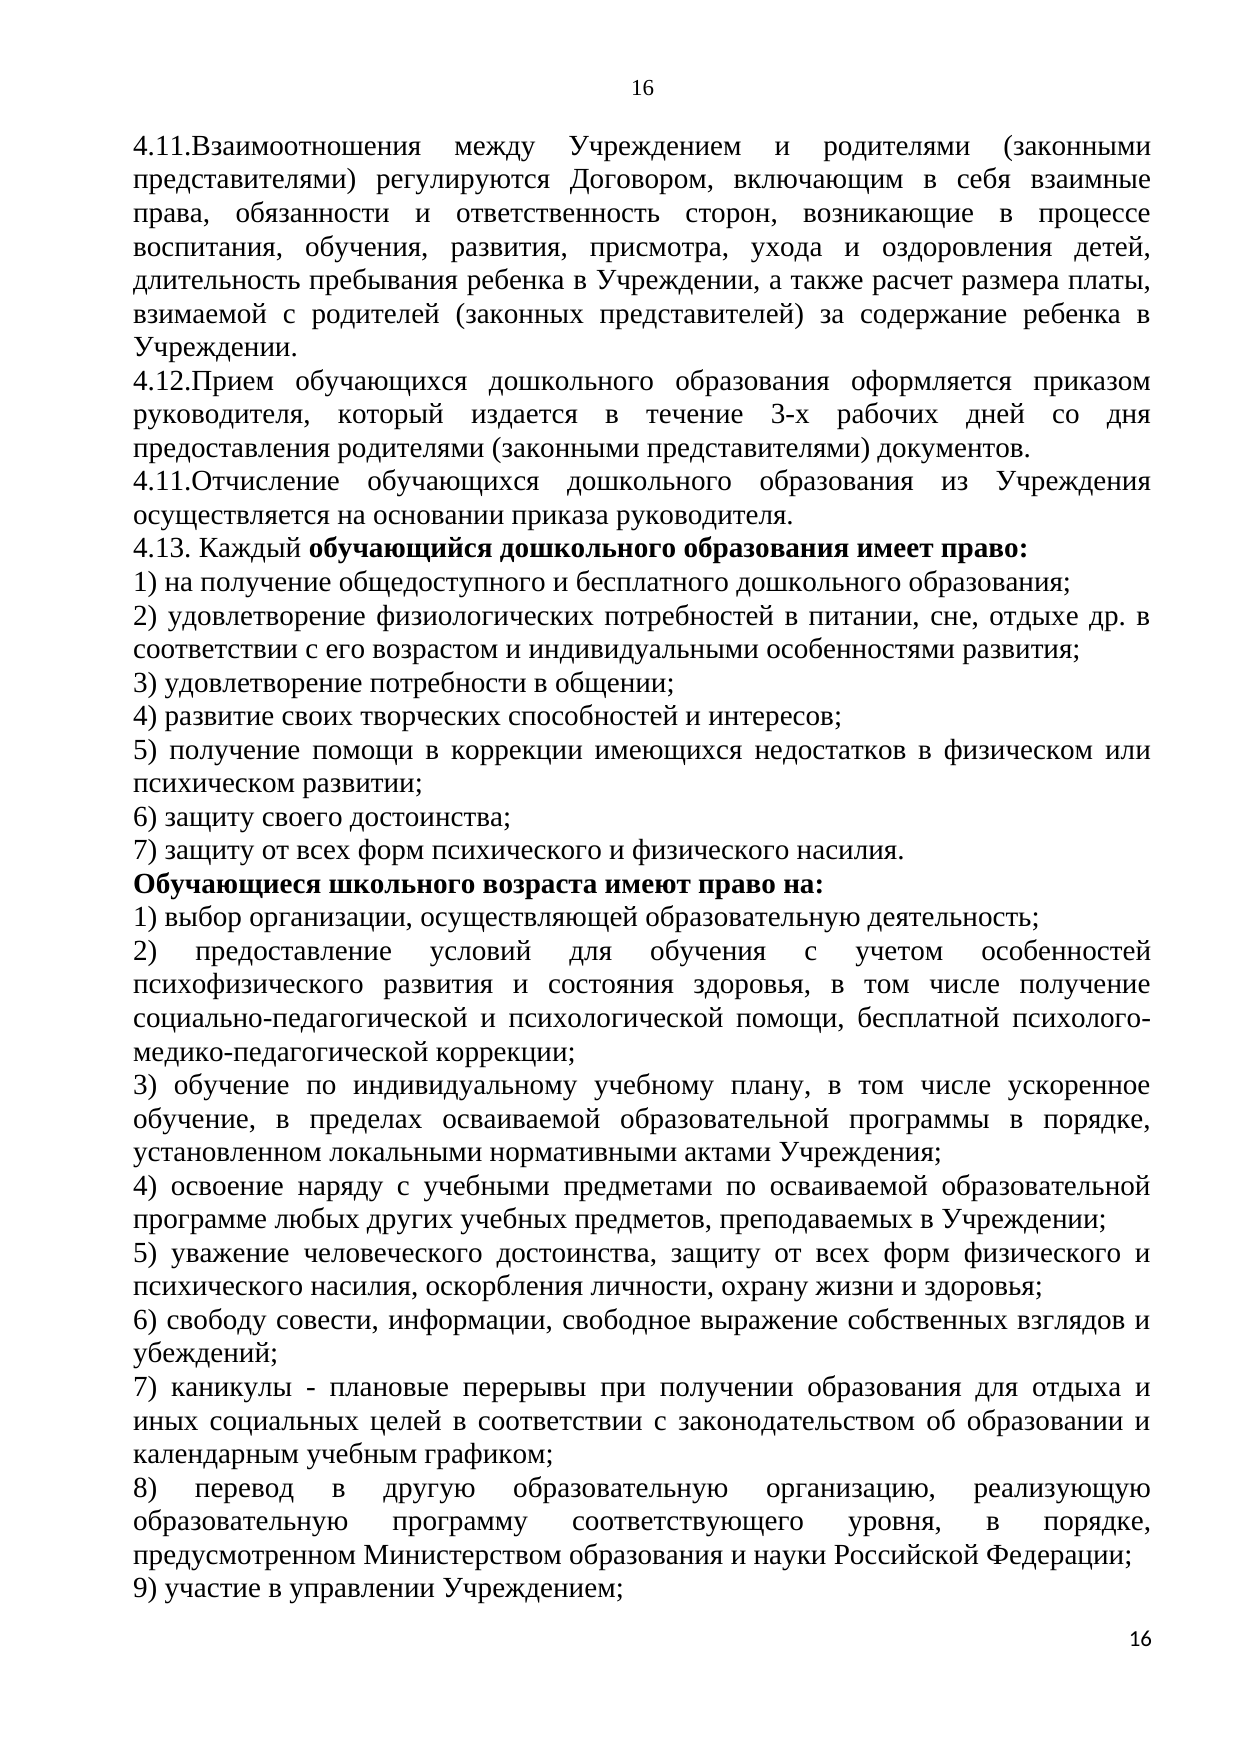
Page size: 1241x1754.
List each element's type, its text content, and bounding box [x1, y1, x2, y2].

text 4) развитие своих творческих способностей и интересов; [133, 698, 1152, 732]
text 8) перевод в другую образовательную организацию, реализующую образовательную программу соответствующего уровня, в порядке, предусмотренном Министерством образования и науки Российской Федерации; [133, 1470, 1152, 1570]
text 2) удовлетворение физиологических потребностей в питании, сне, отдыхе др. в соответствии с его возрастом и индивидуальными особенностями развития; [133, 598, 1152, 665]
text 4.12.Прием обучающихся дошкольного образования оформляется приказом руководителя, который издается в течение 3-х рабочих дней со дня предоставления родителями (законными представителями) документов. [133, 363, 1152, 463]
text 2) предоставление условий для обучения с учетом особенностей психофизического развития и состояния здоровья, в том числе получение социально-педагогической и психологической помощи, бесплатной психолого-медико-педагогической коррекции; [133, 933, 1152, 1067]
text 3) обучение по индивидуальному учебному плану, в том числе ускоренное обучение, в пределах осваиваемой образовательной программы в порядке, установленном локальными нормативными актами Учреждения; [133, 1067, 1152, 1168]
text 9) участие в управлении Учреждением; [133, 1570, 1152, 1604]
text 7) каникулы - плановые перерывы при получении образования для отдыха и иных социальных целей в соответствии с законодательством об образовании и календарным учебным графиком; [133, 1369, 1152, 1470]
text 5) уважение человеческого достоинства, защиту от всех форм физического и психического насилия, оскорбления личности, охрану жизни и здоровья; [133, 1235, 1152, 1302]
text 4.11.Отчисление обучающихся дошкольного образования из Учреждения осуществляется на основании приказа руководителя. [133, 463, 1152, 531]
text 3) удовлетворение потребности в общении; [133, 665, 1152, 698]
text 6) свободу совести, информации, свободное выражение собственных взглядов и убеждений; [133, 1302, 1152, 1369]
text 1) выбор организации, осуществляющей образовательную деятельность; [133, 899, 1152, 933]
text Обучающиеся школьного возраста имеют право на: [133, 866, 1152, 899]
text 4.13. Каждый обучающийся дошкольного образования имеет право: [133, 531, 1152, 564]
text 4) освоение наряду с учебными предметами по осваиваемой образовательной программе любых других учебных предметов, преподаваемых в Учреждении; [133, 1168, 1152, 1235]
text 6) защиту своего достоинства; [133, 799, 1152, 832]
text 5) получение помощи в коррекции имеющихся недостатков в физическом или психическом развитии; [133, 732, 1152, 799]
text 4.11.Взаимоотношения между Учреждением и родителями (законными представителями) регулируются Договором, включающим в себя взаимные права, обязанности и ответственность сторон, возникающие в процессе воспитания, обучения, развития, присмотра, ухода и оздоровления детей, длительность пребывания ребенка в Учреждении, а также расчет размера платы, взимаемой с родителей (законных представителей) за содержание ребенка в Учреждении. [133, 128, 1152, 363]
text 7) защиту от всех форм психического и физического насилия. [133, 832, 1152, 866]
text 1) на получение общедоступного и бесплатного дошкольного образования; [133, 564, 1152, 598]
